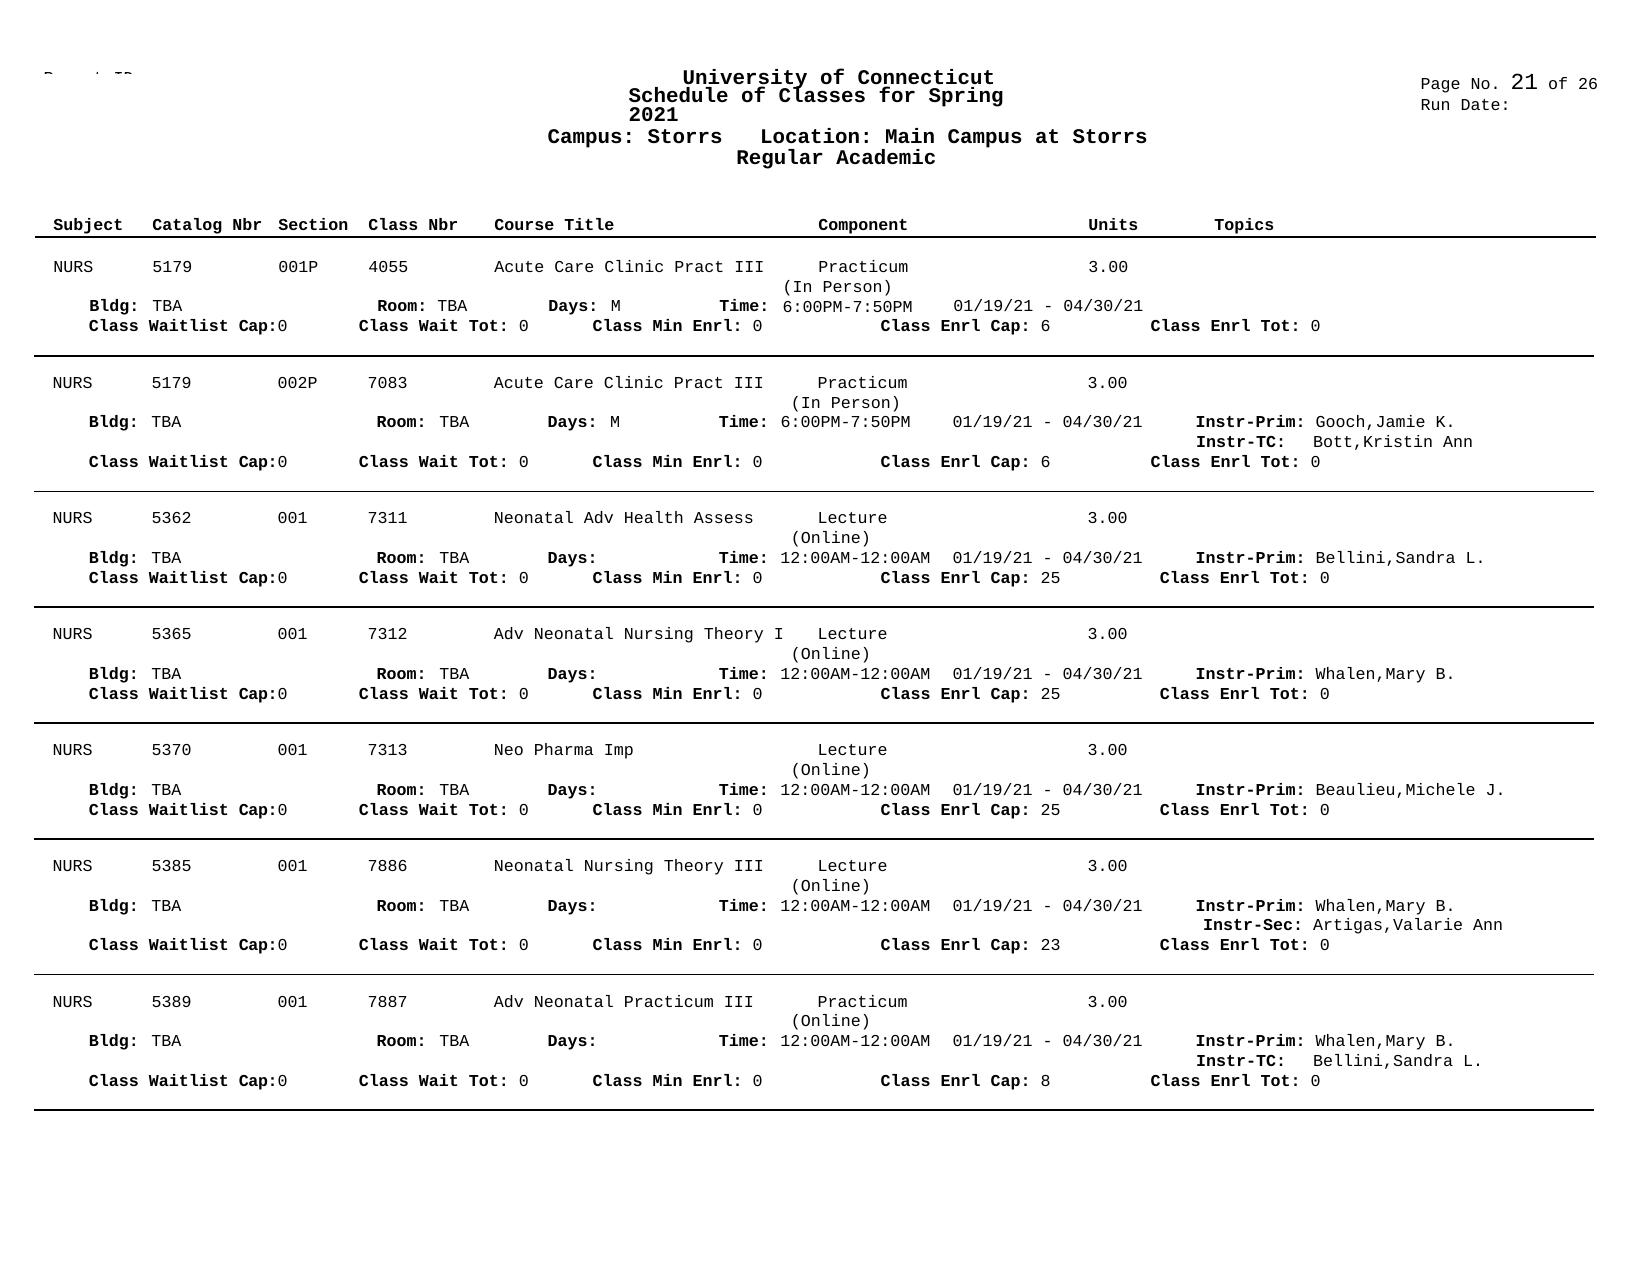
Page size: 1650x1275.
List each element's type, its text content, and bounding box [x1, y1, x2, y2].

text (Online) [708, 762, 953, 780]
text NURS 5179 002P 7083 Acute Care Clinic Pract III Practicum 3.00 [52, 374, 1606, 393]
table_cell 001P [270, 238, 358, 317]
text NURS 5370 001 7313 Neo Pharma Imp Lecture 3.00 [52, 742, 1606, 761]
table_cell 3.00 01/19/21 - 04/30/21 [933, 238, 1596, 317]
text NURS 5362 001 7311 Neonatal Adv Health Assess Lecture 3.00 [52, 510, 1606, 529]
text Bldg: TBA Room: TBA Days: Time: 12:00AM-12:00AM 01/19/21 - 04/30/21 Instr-Prim: Bellini,Sandra L. [88, 549, 1606, 568]
text (Online) [708, 646, 953, 664]
text (Online) [708, 530, 953, 549]
table_header Course Title [482, 219, 776, 236]
text Class Waitlist Cap:0 Class Wait Tot: 0 Class Min Enrl: 0 Class Enrl Cap: 6 Class Enrl Tot: 0 [88, 454, 1606, 472]
text Bldg: TBA Room: TBA Days: Time: 12:00AM-12:00AM 01/19/21 - 04/30/21 Instr-Prim: Whalen,Mary B. [88, 1033, 1606, 1051]
table_cell Practicum (In Person) 6:00PM-7:50PM [776, 238, 933, 317]
text Class Waitlist Cap:0 Class Wait Tot: 0 Class Min Enrl: 0 Class Enrl Cap: 25 Class Enrl Tot: 0 [88, 685, 1606, 704]
text Class Waitlist Cap:0 Class Wait Tot: 0 Class Min Enrl: 0 Class Enrl Cap: 6 Class Enrl Tot: 0 [88, 318, 1606, 337]
table_cell NURS Bldg: [35, 238, 146, 317]
table_header Units Topics [933, 219, 1596, 236]
table_header Subject [35, 219, 146, 236]
text Class Waitlist Cap:0 Class Wait Tot: 0 Class Min Enrl: 0 Class Enrl Cap: 25 Class Enrl Tot: 0 [88, 569, 1606, 588]
table_header Class Nbr [358, 219, 482, 236]
table_cell 5179 TBA [146, 238, 270, 317]
text (In Person) [738, 394, 953, 413]
text Instr-TC: Bellini,Sandra L. [23, 1052, 1483, 1071]
text Bldg: TBA Room: TBA Days: M Time: 6:00PM-7:50PM 01/19/21 - 04/30/21 Instr-Prim: Gooch,Jamie K. [88, 414, 1606, 433]
text Bldg: TBA Room: TBA Days: Time: 12:00AM-12:00AM 01/19/21 - 04/30/21 Instr-Prim: Beaulieu,Michele J. [88, 781, 1606, 800]
text NURS 5389 001 7887 Adv Neonatal Practicum III Practicum 3.00 [52, 993, 1606, 1012]
text Class Waitlist Cap:0 Class Wait Tot: 0 Class Min Enrl: 0 Class Enrl Cap: 23 Class Enrl Tot: 0 [88, 937, 1606, 956]
text Bldg: TBA Room: TBA Days: Time: 12:00AM-12:00AM 01/19/21 - 04/30/21 Instr-Prim: Whalen,Mary B. [88, 665, 1606, 684]
text NURS 5365 001 7312 Adv Neonatal Nursing Theory I Lecture 3.00 [52, 626, 1606, 645]
table_header Section [270, 219, 358, 236]
text Class Waitlist Cap:0 Class Wait Tot: 0 Class Min Enrl: 0 Class Enrl Cap: 25 Class Enrl Tot: 0 [88, 801, 1606, 820]
text (Online) [708, 1013, 953, 1032]
text Class Waitlist Cap:0 Class Wait Tot: 0 Class Min Enrl: 0 Class Enrl Cap: 8 Class Enrl Tot: 0 [88, 1072, 1606, 1091]
table_cell Acute Care Clinic Pract III Days: M Time: [482, 238, 776, 317]
text Bldg: TBA Room: TBA Days: Time: 12:00AM-12:00AM 01/19/21 - 04/30/21 Instr-Prim: Whalen,Mary B. [88, 897, 1606, 916]
table_header Catalog Nbr [146, 219, 270, 236]
text (Online) [708, 877, 953, 896]
text NURS 5385 001 7886 Neonatal Nursing Theory III Lecture 3.00 [52, 858, 1606, 876]
table_cell 4055 Room: TBA [358, 238, 482, 317]
table_header Component [776, 219, 933, 236]
text Instr-Sec: Artigas,Valarie Ann [23, 917, 1503, 936]
text Instr-TC: Bott,Kristin Ann [23, 434, 1473, 453]
